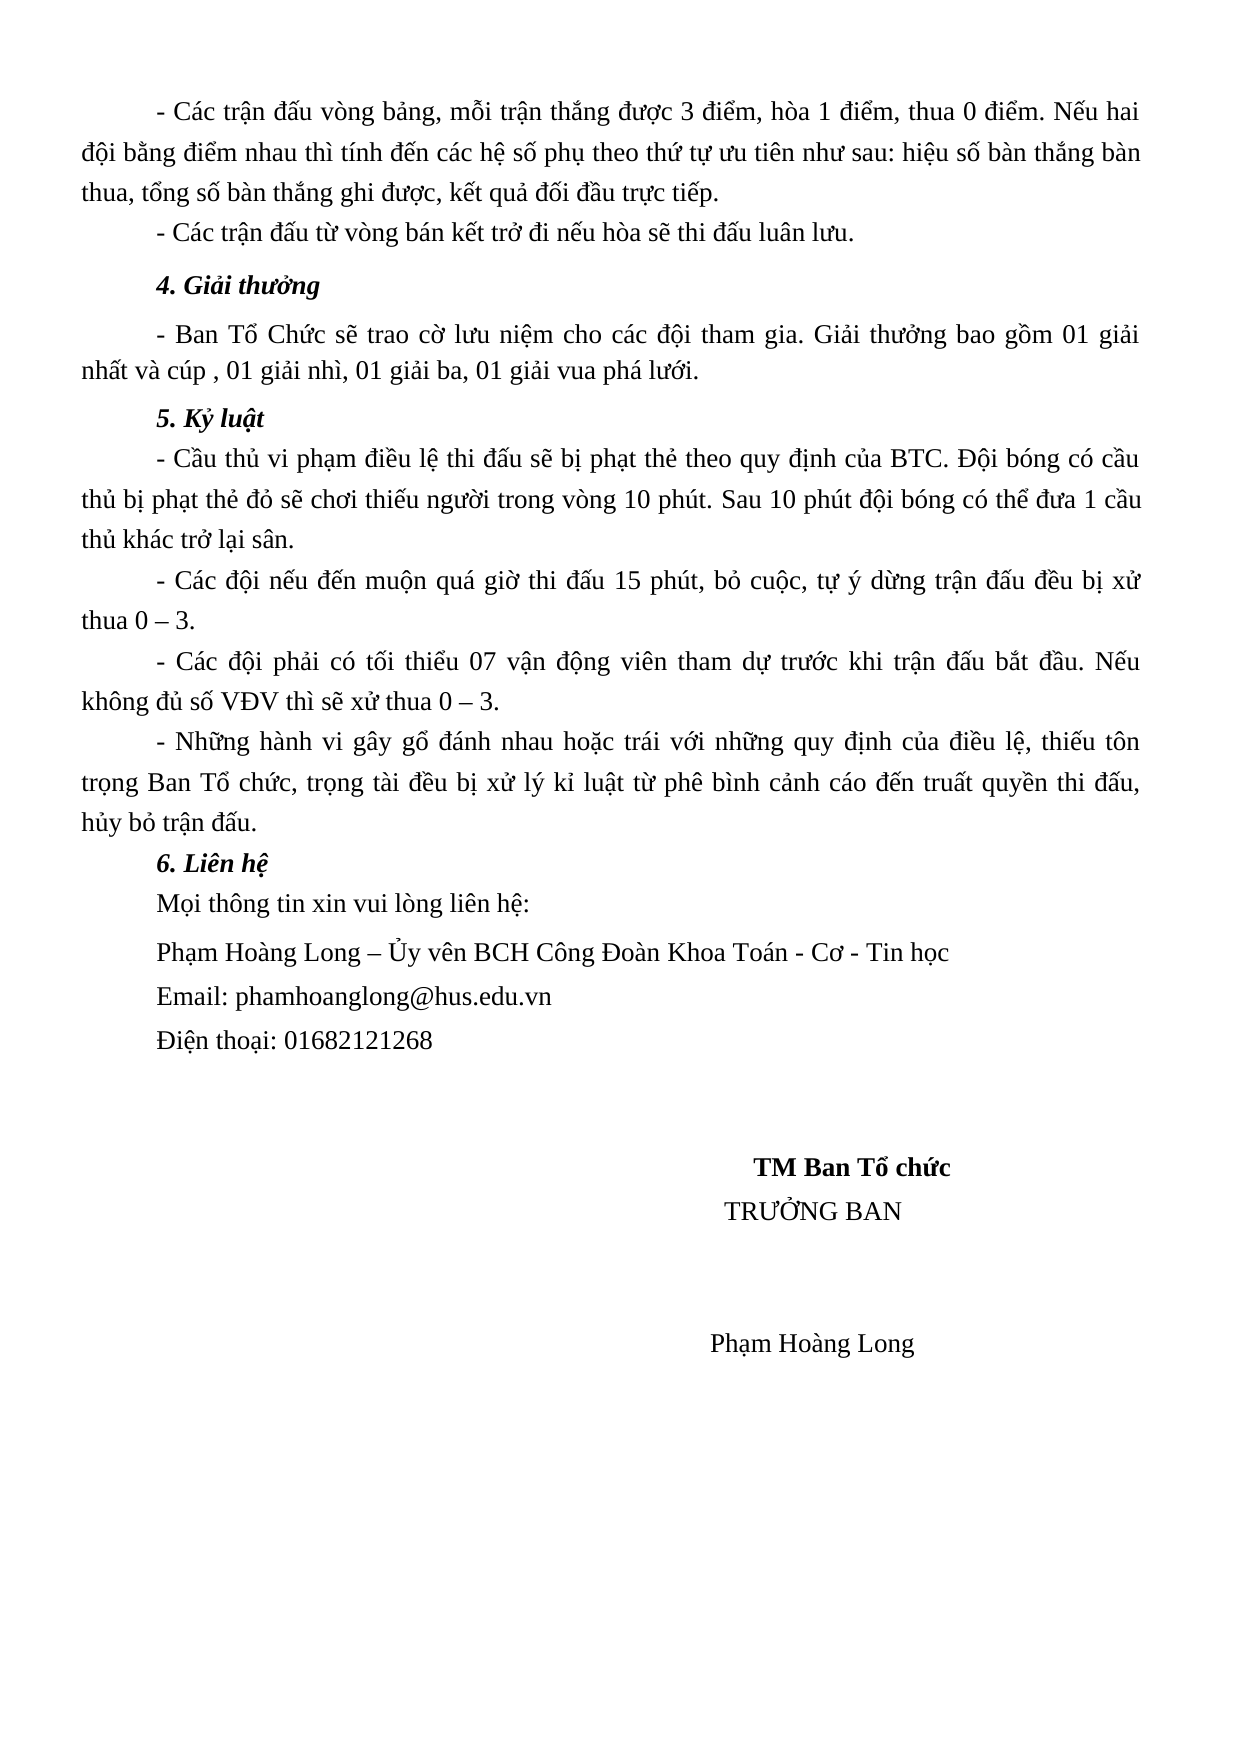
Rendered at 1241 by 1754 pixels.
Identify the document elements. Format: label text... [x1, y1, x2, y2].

text - Các đội phải có tối thiểu 07 vận động viên tham dự trước khi trận đấu bắt đầu. Nếu không đủ số VĐV thì sẽ xử thua 0 – 3. [81, 645, 1142, 716]
text - Các trận đấu vòng bảng, mỗi trận thắng được 3 điểm, hòa 1 điểm, thua 0 điểm. Nếu hai đội bằng điểm nhau thì tính đến các hệ số phụ theo thứ tự ưu tiên như sau: hiệu số bàn thắng bàn thua, tổng số bàn thắng ghi được, kết quả đối đầu trực tiếp. - Các trận đấu từ vòng bán kết trở đi nếu hòa sẽ thi đấu luân lưu. [81, 95, 1142, 248]
text TRƯỞNG BAN [81, 1195, 1142, 1226]
text Phạm Hoàng Long – Ủy vên BCH Công Đoàn Khoa Toán - Cơ - Tin học [81, 936, 1142, 967]
text Mọi thông tin xin vui lòng liên hệ: [81, 887, 1142, 918]
text TM Ban Tổ chức [81, 1151, 1142, 1182]
text Phạm Hoàng Long [81, 1327, 1142, 1358]
text - Những hành vi gây gổ đánh nhau hoặc trái với những quy định của điều lệ, thiếu tôn trọng Ban Tổ chức, trọng tài đều bị xử lý kỉ luật từ phê bình cảnh cáo đến truất quyền thi đấu, hủy bỏ trận đấu. [81, 726, 1142, 837]
text 5. Kỷ luật [81, 402, 1142, 433]
text - Các đội nếu đến muộn quá giờ thi đấu 15 phút, bỏ cuộc, tự ý dừng trận đấu đều bị xử thua 0 – 3. [81, 564, 1142, 635]
text - Ban Tổ Chức sẽ trao cờ lưu niệm cho các đội tham gia. Giải thưởng bao gồm 01 giải nhất và cúp , 01 giải nhì, 01 giải ba, 01 giải vua phá lưới. [81, 318, 1142, 385]
text 4. Giải thưởng [81, 269, 1142, 301]
text Email: phamhoanglong@hus.edu.vn [81, 980, 1142, 1011]
text 6. Liên hệ [81, 847, 1142, 878]
text Điện thoại: 01682121268 [81, 1024, 1142, 1055]
text - Cầu thủ vi phạm điều lệ thi đấu sẽ bị phạt thẻ theo quy định của BTC. Đội bóng có cầu thủ bị phạt thẻ đỏ sẽ chơi thiếu người trong vòng 10 phút. Sau 10 phút đội bóng có thể đưa 1 cầu thủ khác trở lại sân. [81, 443, 1142, 554]
